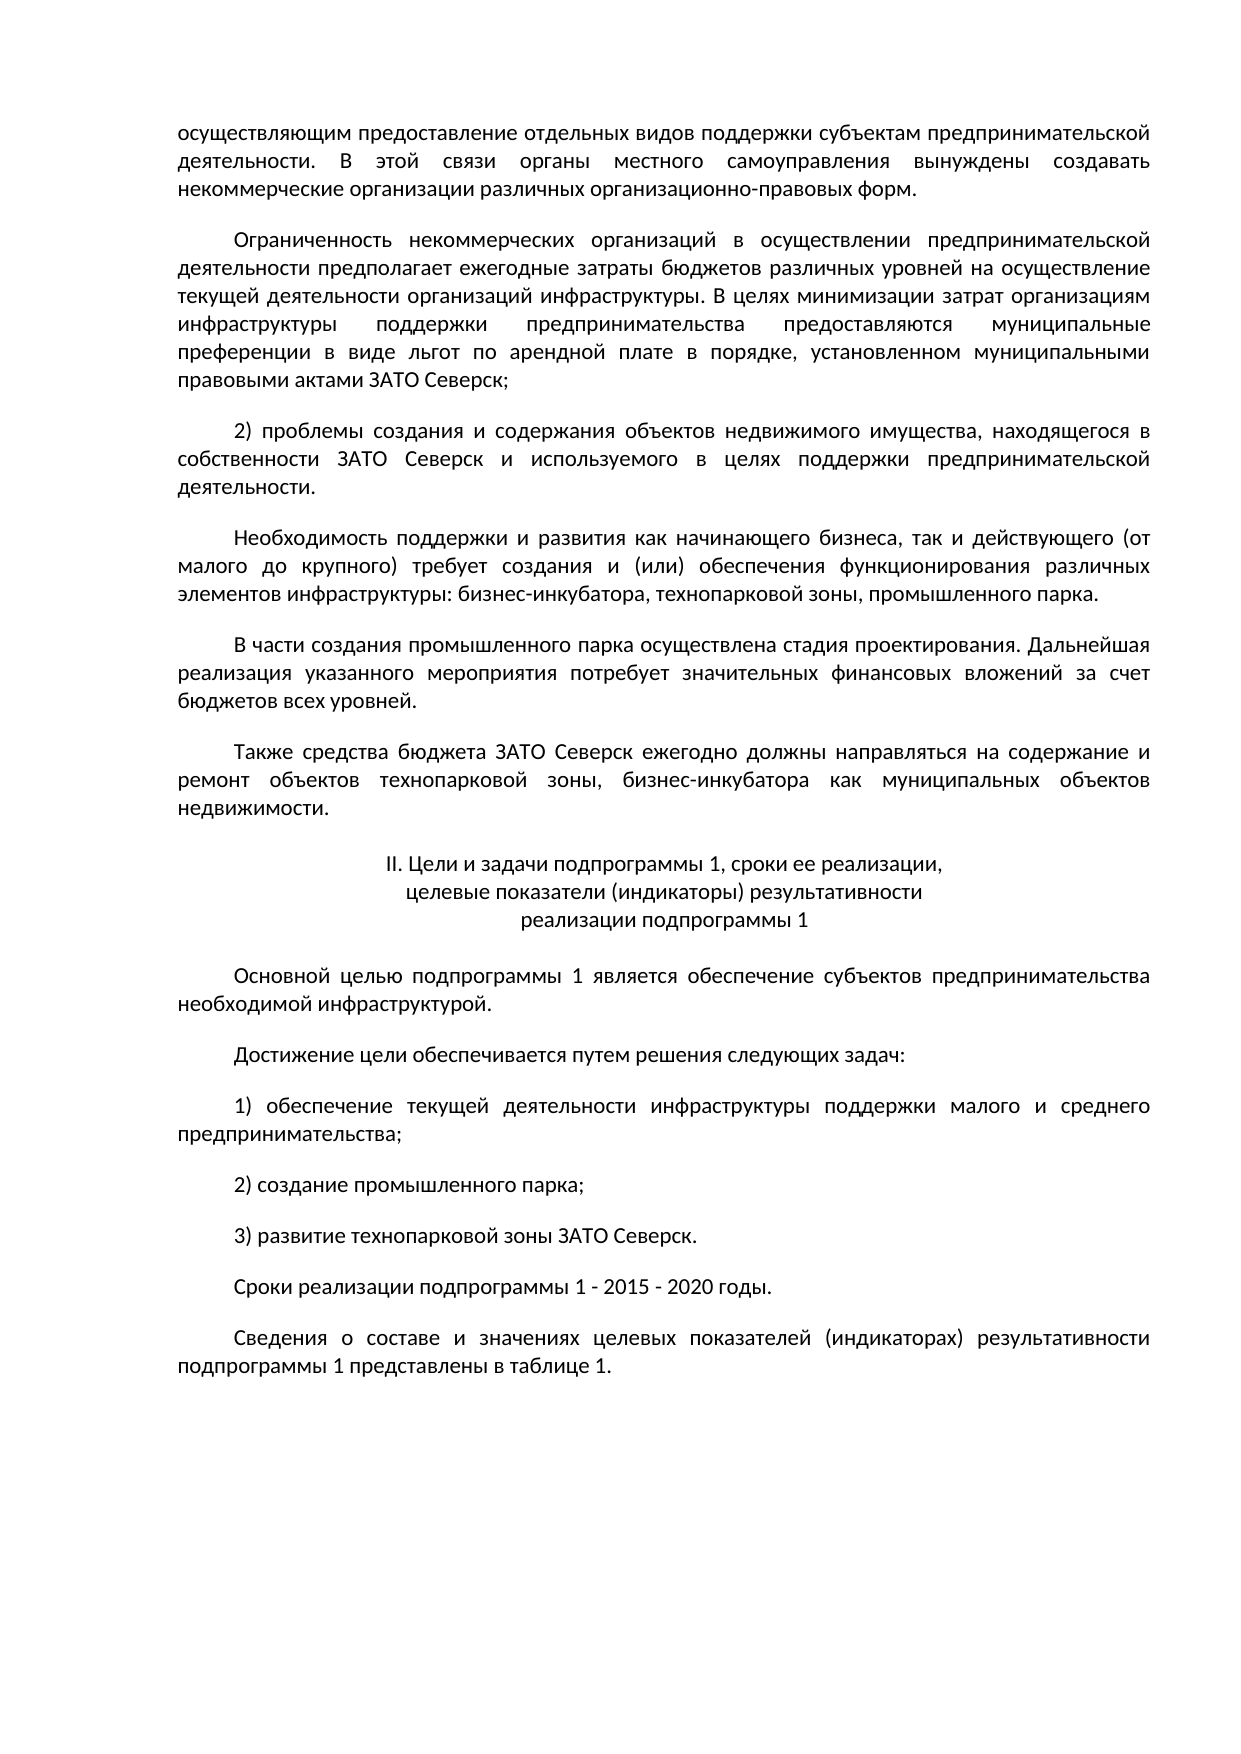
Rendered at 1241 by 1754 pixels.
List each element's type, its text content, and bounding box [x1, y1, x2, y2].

text Сроки реализации подпрограммы 1 - 2015 - 2020 годы. [177, 1272, 1152, 1300]
text реализации подпрограммы 1 [177, 905, 1152, 933]
text 1) обеспечение текущей деятельности инфраструктуры поддержки малого и среднего предпринимательства; [177, 1091, 1152, 1147]
text II. Цели и задачи подпрограммы 1, сроки ее реализации, [177, 849, 1152, 877]
text Достижение цели обеспечивается путем решения следующих задач: [177, 1040, 1152, 1068]
text Также средства бюджета ЗАТО Северск ежегодно должны направляться на содержание и ремонт объектов технопарковой зоны, бизнес-инкубатора как муниципальных объектов недвижимости. [177, 737, 1152, 821]
text Необходимость поддержки и развития как начинающего бизнеса, так и действующего (от малого до крупного) требует создания и (или) обеспечения функционирования различных элементов инфраструктуры: бизнес-инкубатора, технопарковой зоны, промышленного парка. [177, 523, 1152, 607]
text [177, 118, 1152, 202]
text Основной целью подпрограммы 1 является обеспечение субъектов предпринимательства необходимой инфраструктурой. [177, 961, 1152, 1017]
text Ограниченность некоммерческих организаций в осуществлении предпринимательской деятельности предполагает ежегодные затраты бюджетов различных уровней на осуществление текущей деятельности организаций инфраструктуры. В целях минимизации затрат организациям инфраструктуры поддержки предпринимательства предоставляются муниципальные преференции в виде льгот по арендной плате в порядке, установленном муниципальными правовыми актами ЗАТО Северск; [177, 225, 1152, 393]
text целевые показатели (индикаторы) результативности [177, 877, 1152, 905]
text 2) создание промышленного парка; [177, 1170, 1152, 1198]
text 2) проблемы создания и содержания объектов недвижимого имущества, находящегося в собственности ЗАТО Северск и используемого в целях поддержки предпринимательской деятельности. [177, 416, 1152, 500]
text 3) развитие технопарковой зоны ЗАТО Северск. [177, 1221, 1152, 1249]
text Сведения о составе и значениях целевых показателей (индикаторах) результативности подпрограммы 1 представлены в таблице 1. [177, 1323, 1152, 1379]
text В части создания промышленного парка осуществлена стадия проектирования. Дальнейшая реализация указанного мероприятия потребует значительных финансовых вложений за счет бюджетов всех уровней. [177, 630, 1152, 714]
